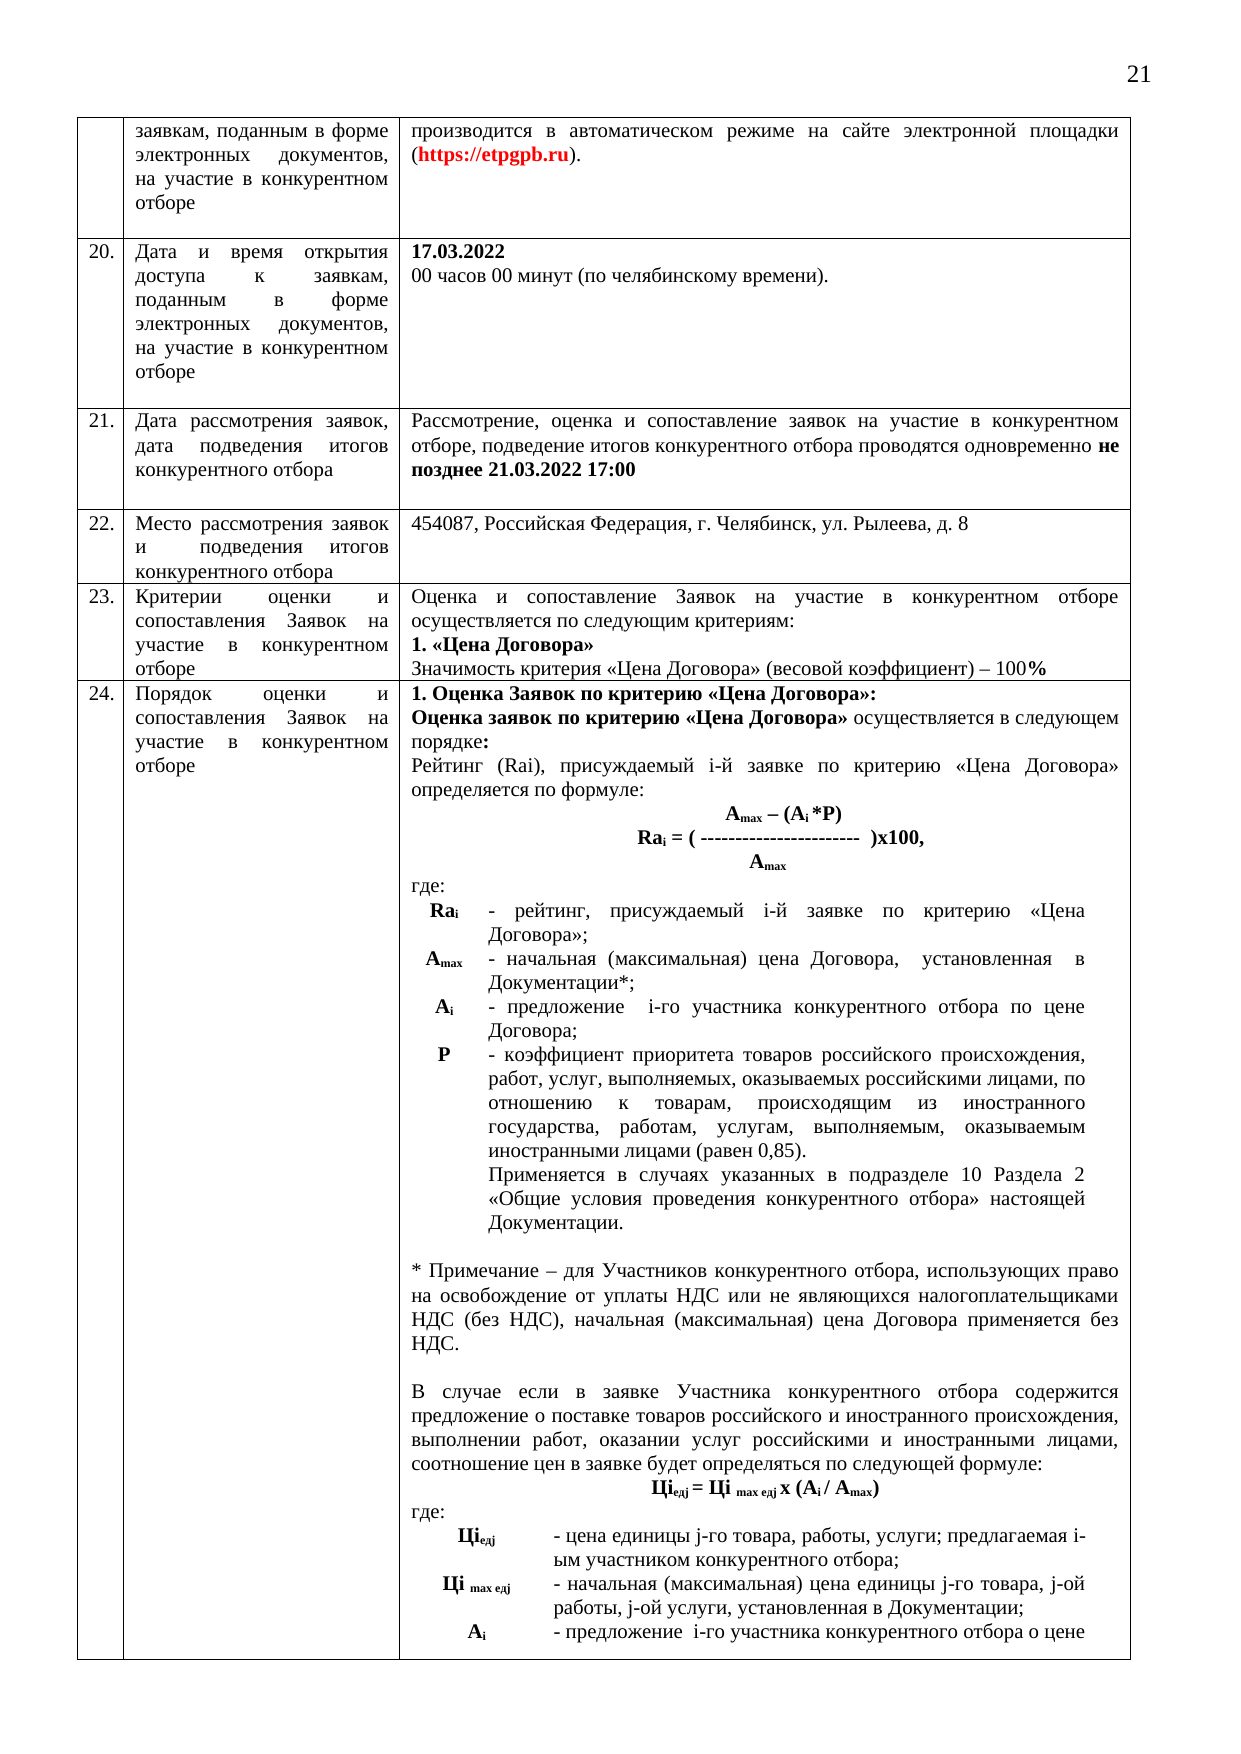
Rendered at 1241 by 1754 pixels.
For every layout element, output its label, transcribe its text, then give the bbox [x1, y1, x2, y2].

table_cell [78, 118, 123, 238]
table_cell 17.03.2022 00 часов 00 минут (по челябинскому времени). [400, 239, 1130, 407]
table_cell Оценка и сопоставление Заявок на участие в конкурентном отборе осуществляется по следующим критериям: 1. «Цена Договора» Значимость критерия «Цена Договора» (весовой коэффициент) – 100% [400, 584, 1130, 680]
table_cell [124, 681, 399, 1659]
table_cell [78, 409, 123, 509]
table_cell Критерии оценки и сопоставления Заявок на участие в конкурентном отборе [124, 584, 399, 680]
table_cell [78, 510, 123, 583]
table_cell [78, 681, 123, 1659]
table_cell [124, 118, 399, 238]
table_cell Дата и время открытия доступа к заявкам, поданным в форме электронных документов, на участие в конкурентном отборе [124, 239, 399, 407]
table_cell 454087, Российская Федерация, г. Челябинск, ул. Рылеева, д. 8 [400, 510, 1130, 583]
table_cell Место рассмотрения заявок и подведения итогов конкурентного отбора [124, 510, 399, 583]
table_cell [78, 239, 123, 407]
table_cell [400, 681, 1130, 1659]
table_cell [78, 584, 123, 680]
table_cell Дата рассмотрения заявок, дата подведения итогов конкурентного отбора [124, 409, 399, 509]
table_cell Рассмотрение, оценка и сопоставление заявок на участие в конкурентном отборе, подведение итогов конкурентного отбора проводятся одновременно не позднее 21.03.2022 17:00 [400, 409, 1130, 509]
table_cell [400, 118, 1130, 238]
